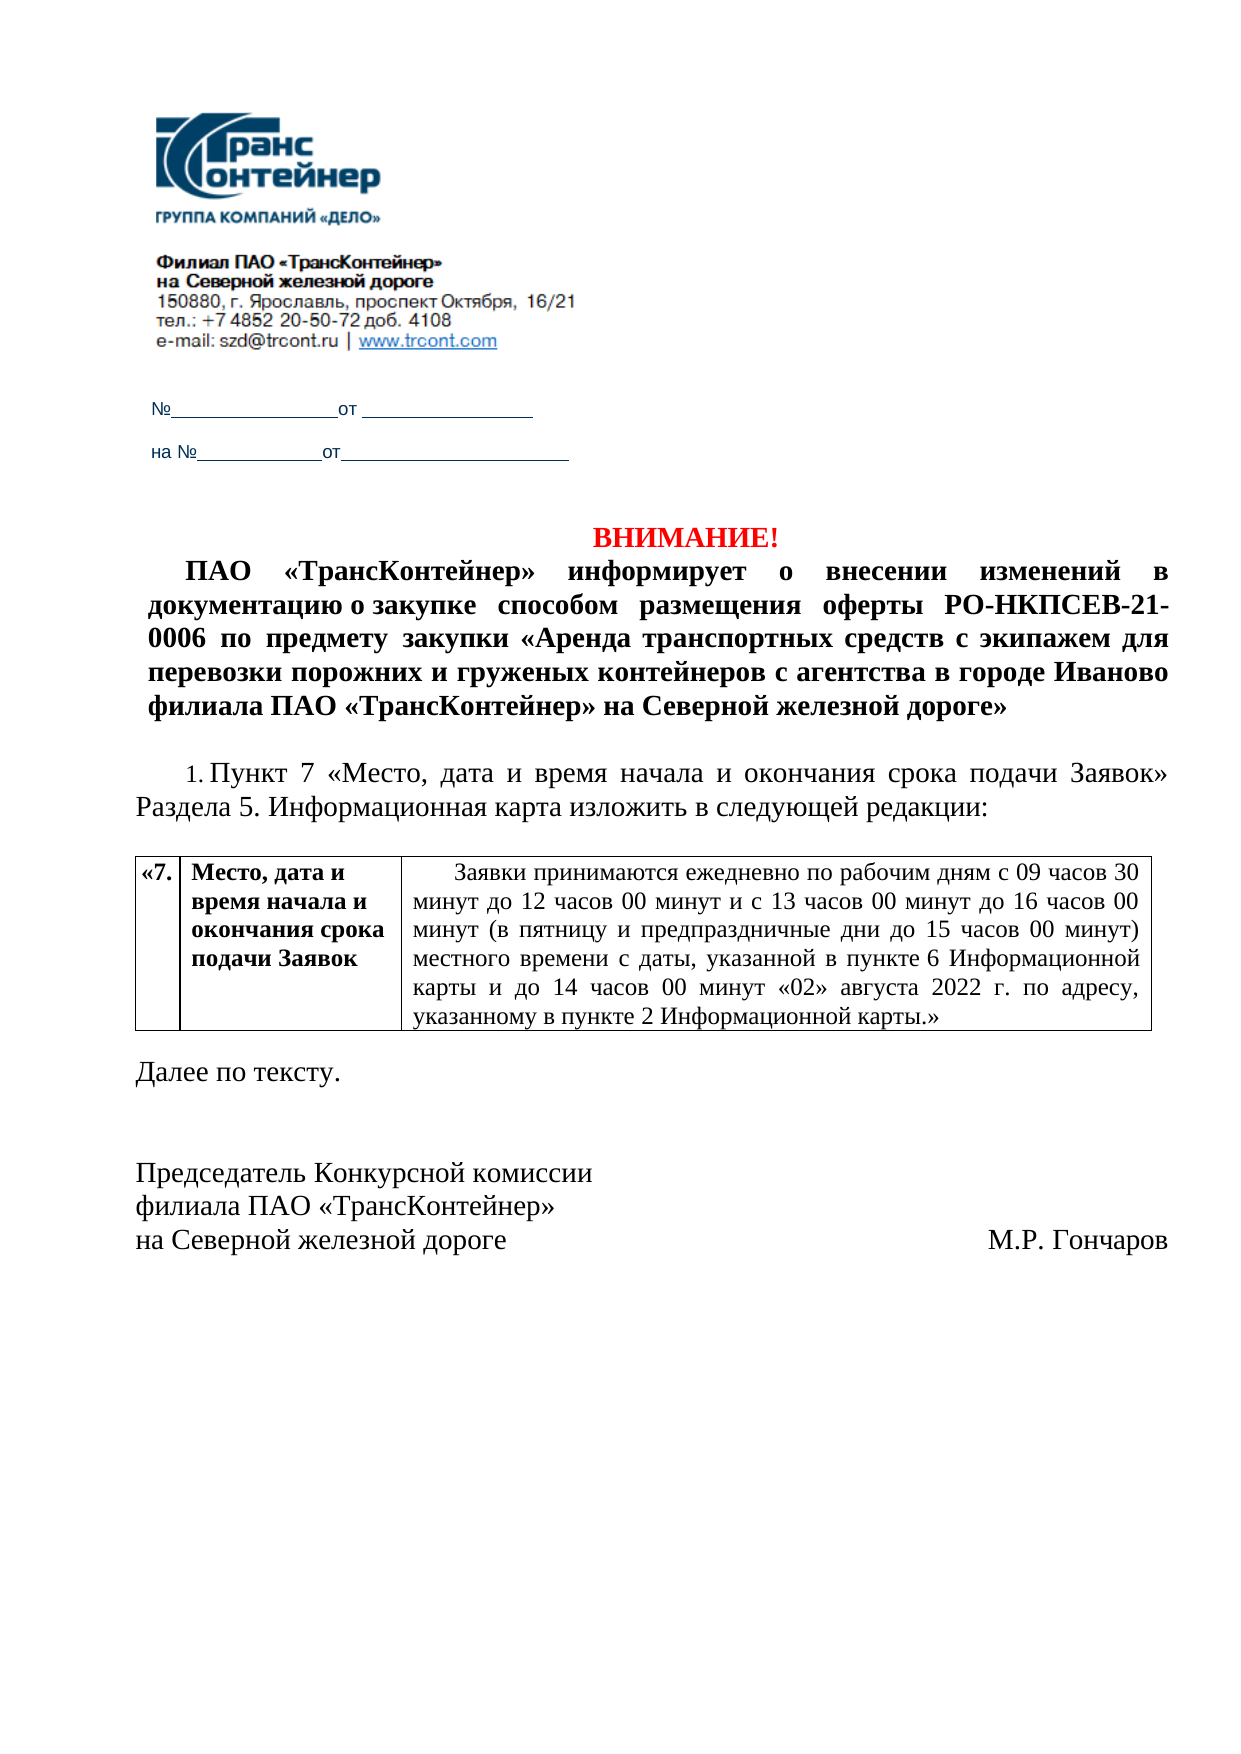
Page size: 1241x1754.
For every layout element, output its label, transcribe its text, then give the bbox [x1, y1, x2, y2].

text № от [151, 398, 1226, 419]
table_header Место, дата и время начала и окончания срока подачи Заявок [181, 857, 401, 1029]
text филиала ПАО «ТрансКонтейнер» [135, 1188, 1170, 1222]
text на № от [151, 441, 1226, 463]
list Пункт 7 «Место, дата и время начала и окончания срока подачи Заявок» Раздела 5. Информационная карта изложить в следующей редакции: [135, 755, 1170, 822]
picture [155, 112, 574, 351]
text Председатель Конкурсной комиссии [135, 1155, 1170, 1188]
text на Северной железной дороге М.Р. Гончаров [135, 1222, 1170, 1256]
table_header «7. [136, 857, 179, 1029]
title ВНИМАНИЕ! [202, 520, 1170, 553]
table_header Заявки принимаются ежедневно по рабочим дням с 09 часов 30 минут до 12 часов 00 минут и с 13 часов 00 минут до 16 часов 00 минут (в пятницу и предпраздничные дни до 15 часов 00 минут) местного времени с даты, указанной в пункте 6 Информационной карты и до 14 часов 00 минут «02» августа 2022 г. по адресу, указанному в пункте 2 Информационной карты.» [402, 857, 1151, 1029]
subtitle ПАО «ТрансКонтейнер» информирует о внесении изменений в документацию о закупке способом размещения оферты РО-НКПСЕВ-21-0006 по предмету закупки «Аренда транспортных средств с экипажем для перевозки порожних и груженых контейнеров с агентства в городе Иваново филиала ПАО «ТрансКонтейнер» на Северной железной дороге» [148, 553, 1170, 721]
text Далее по тексту. [135, 1054, 1170, 1088]
